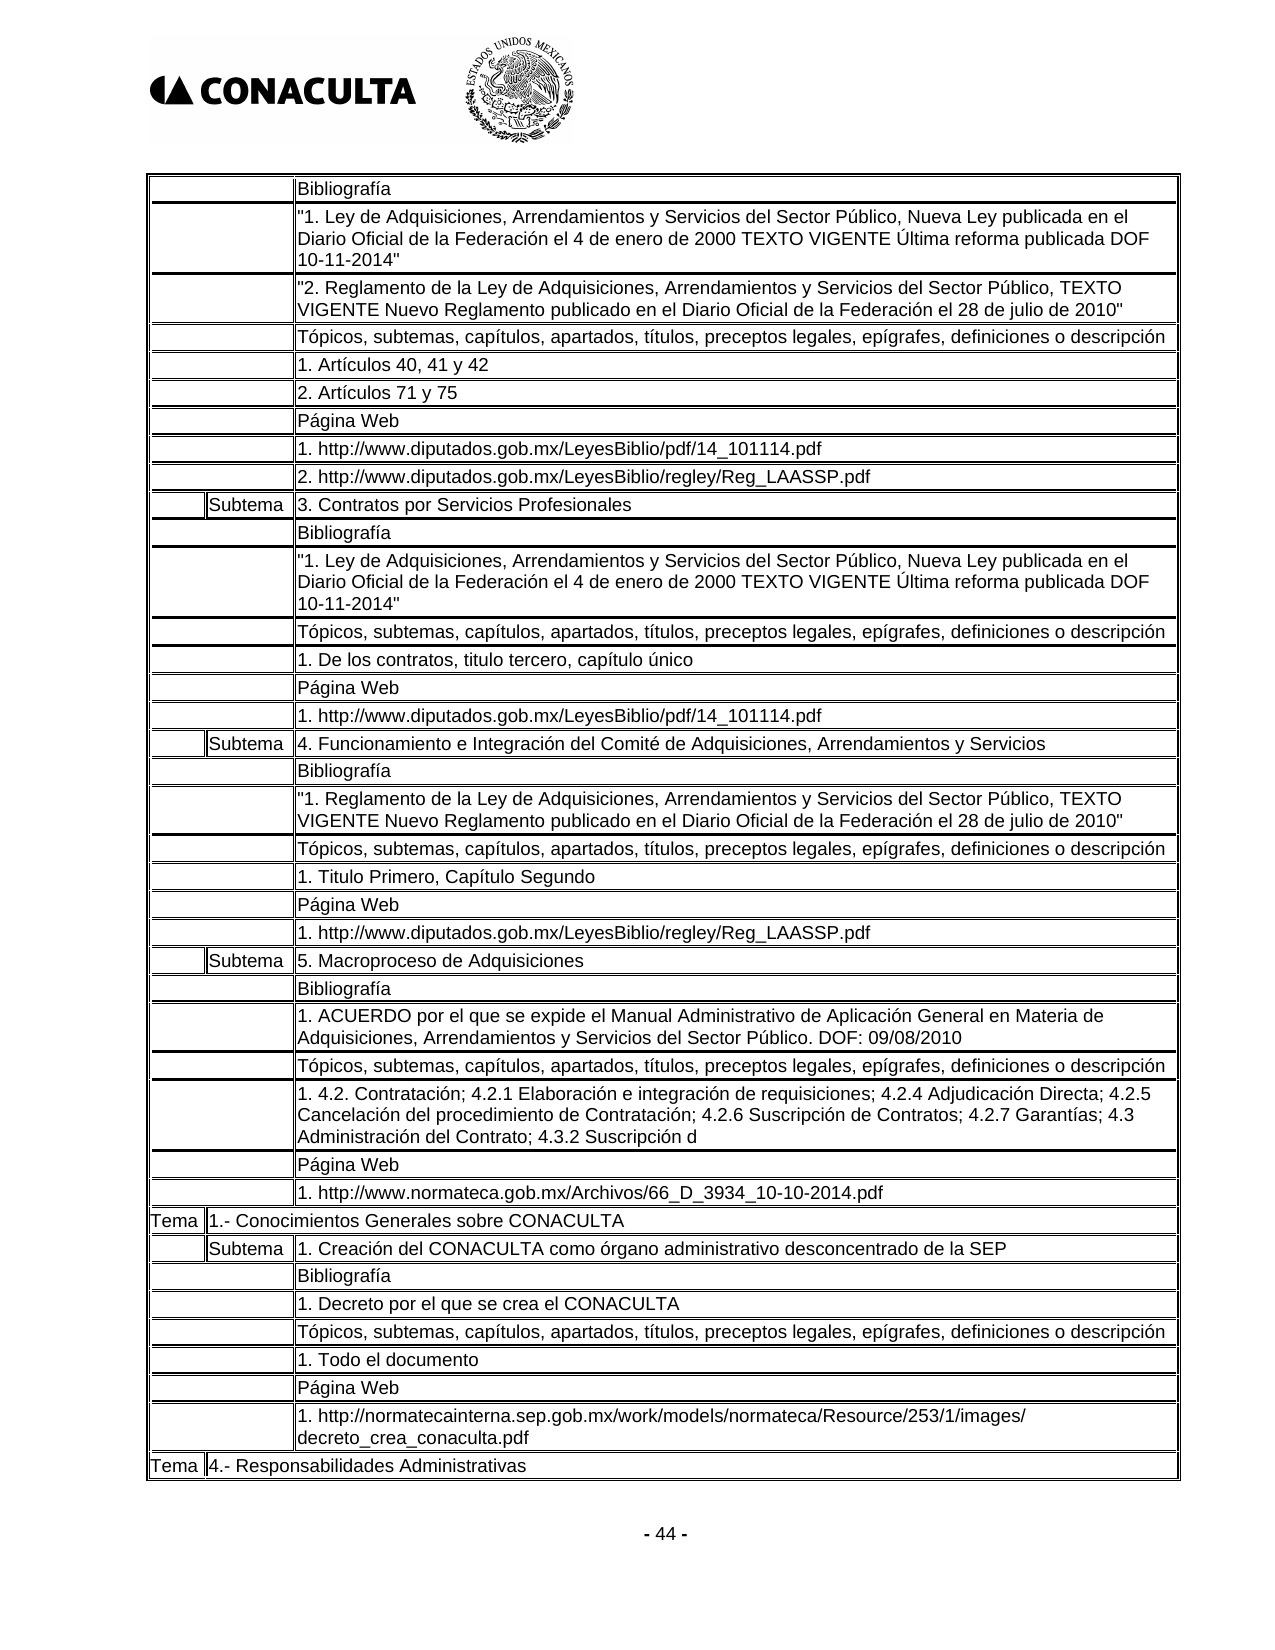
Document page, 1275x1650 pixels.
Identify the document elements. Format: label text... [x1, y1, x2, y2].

table_cell [150, 644, 293, 672]
table_cell [148, 833, 293, 861]
table_cell 5. Macroproceso de Adquisiciones [296, 945, 1178, 972]
table_cell 1. ACUERDO por el que se expide el Manual Administrativo de Aplicación General en Materia de Adquisiciones, Arrendamientos y Servicios del Sector Público. DOF: 09/08/2010 [296, 1000, 1178, 1050]
table_cell 1. http://www.diputados.gob.mx/LeyesBiblio/pdf/14_101114.pdf [296, 433, 1178, 461]
table_cell Página Web [296, 405, 1178, 433]
table_cell 2. Artículos 71 y 75 [296, 378, 1178, 405]
table_cell [148, 700, 295, 728]
table_cell 1. Artículos 40, 41 y 42 [296, 350, 1178, 377]
table_cell 1. http://www.diputados.gob.mx/LeyesBiblio/pdf/14_101114.pdf [295, 700, 1179, 728]
table_cell [150, 201, 293, 272]
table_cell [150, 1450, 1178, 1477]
table_cell 4. Funcionamiento e Integración del Comité de Adquisiciones, Arrendamientos y Servicios [295, 728, 1179, 756]
table_cell [148, 861, 295, 889]
table_cell [150, 784, 293, 833]
table_cell 3. Contratos por Servicios Profesionales [296, 489, 1178, 517]
table_cell 1. De los contratos, titulo tercero, capítulo único [296, 644, 1177, 672]
table_cell [148, 889, 295, 917]
table_cell [150, 1050, 293, 1078]
table_cell Bibliografía [295, 177, 1177, 201]
table_cell 1. Titulo Primero, Capítulo Segundo [295, 861, 1179, 889]
table_cell 1. http://www.diputados.gob.mx/LeyesBiblio/regley/Reg_LAASSP.pdf [295, 917, 1179, 944]
table_cell [150, 945, 204, 972]
table_cell [148, 672, 295, 700]
table_cell [150, 433, 293, 461]
table_cell [148, 756, 295, 783]
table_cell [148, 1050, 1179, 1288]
table_cell [150, 973, 293, 1000]
table_cell [148, 917, 295, 944]
table_cell Página Web [295, 672, 1179, 700]
table_cell "1. Reglamento de la Ley de Adquisiciones, Arrendamientos y Servicios del Sector Público, TEXTO VIGENTE Nuevo Reglamento publicado en el Diario Oficial de la Federación el 28 de julio de 2010" [296, 784, 1178, 833]
table_cell Tópicos, subtemas, capítulos, apartados, títulos, preceptos legales, epígrafes, definiciones o descripción [296, 616, 1177, 644]
table_cell 2. http://www.diputados.gob.mx/LeyesBiblio/regley/Reg_LAASSP.pdf [296, 461, 1178, 489]
table_cell Subtema [208, 493, 293, 517]
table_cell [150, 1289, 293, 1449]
table_cell [150, 177, 295, 201]
table_cell [150, 517, 293, 545]
table_cell Subtema [208, 731, 293, 756]
table_cell Bibliografía [296, 973, 1178, 1000]
table_cell Página Web [295, 889, 1179, 917]
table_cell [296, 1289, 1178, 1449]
table_cell Bibliografía [296, 517, 1177, 545]
table_cell [150, 405, 293, 433]
table_cell [150, 616, 293, 644]
table_cell [150, 489, 204, 517]
table_cell [150, 272, 293, 322]
table_cell [150, 1000, 293, 1050]
table_cell Tópicos, subtemas, capítulos, apartados, títulos, preceptos legales, epígrafes, definiciones o descripción [295, 322, 1179, 349]
table_cell [148, 728, 206, 756]
table_cell Bibliografía [295, 756, 1179, 783]
table_cell Subtema [208, 948, 293, 972]
table_cell [150, 545, 293, 616]
table_cell Tópicos, subtemas, capítulos, apartados, títulos, preceptos legales, epígrafes, definiciones o descripción [296, 833, 1179, 861]
table_cell [150, 378, 293, 405]
table_cell [150, 461, 293, 489]
table_cell [150, 350, 293, 377]
table_cell [148, 322, 295, 349]
